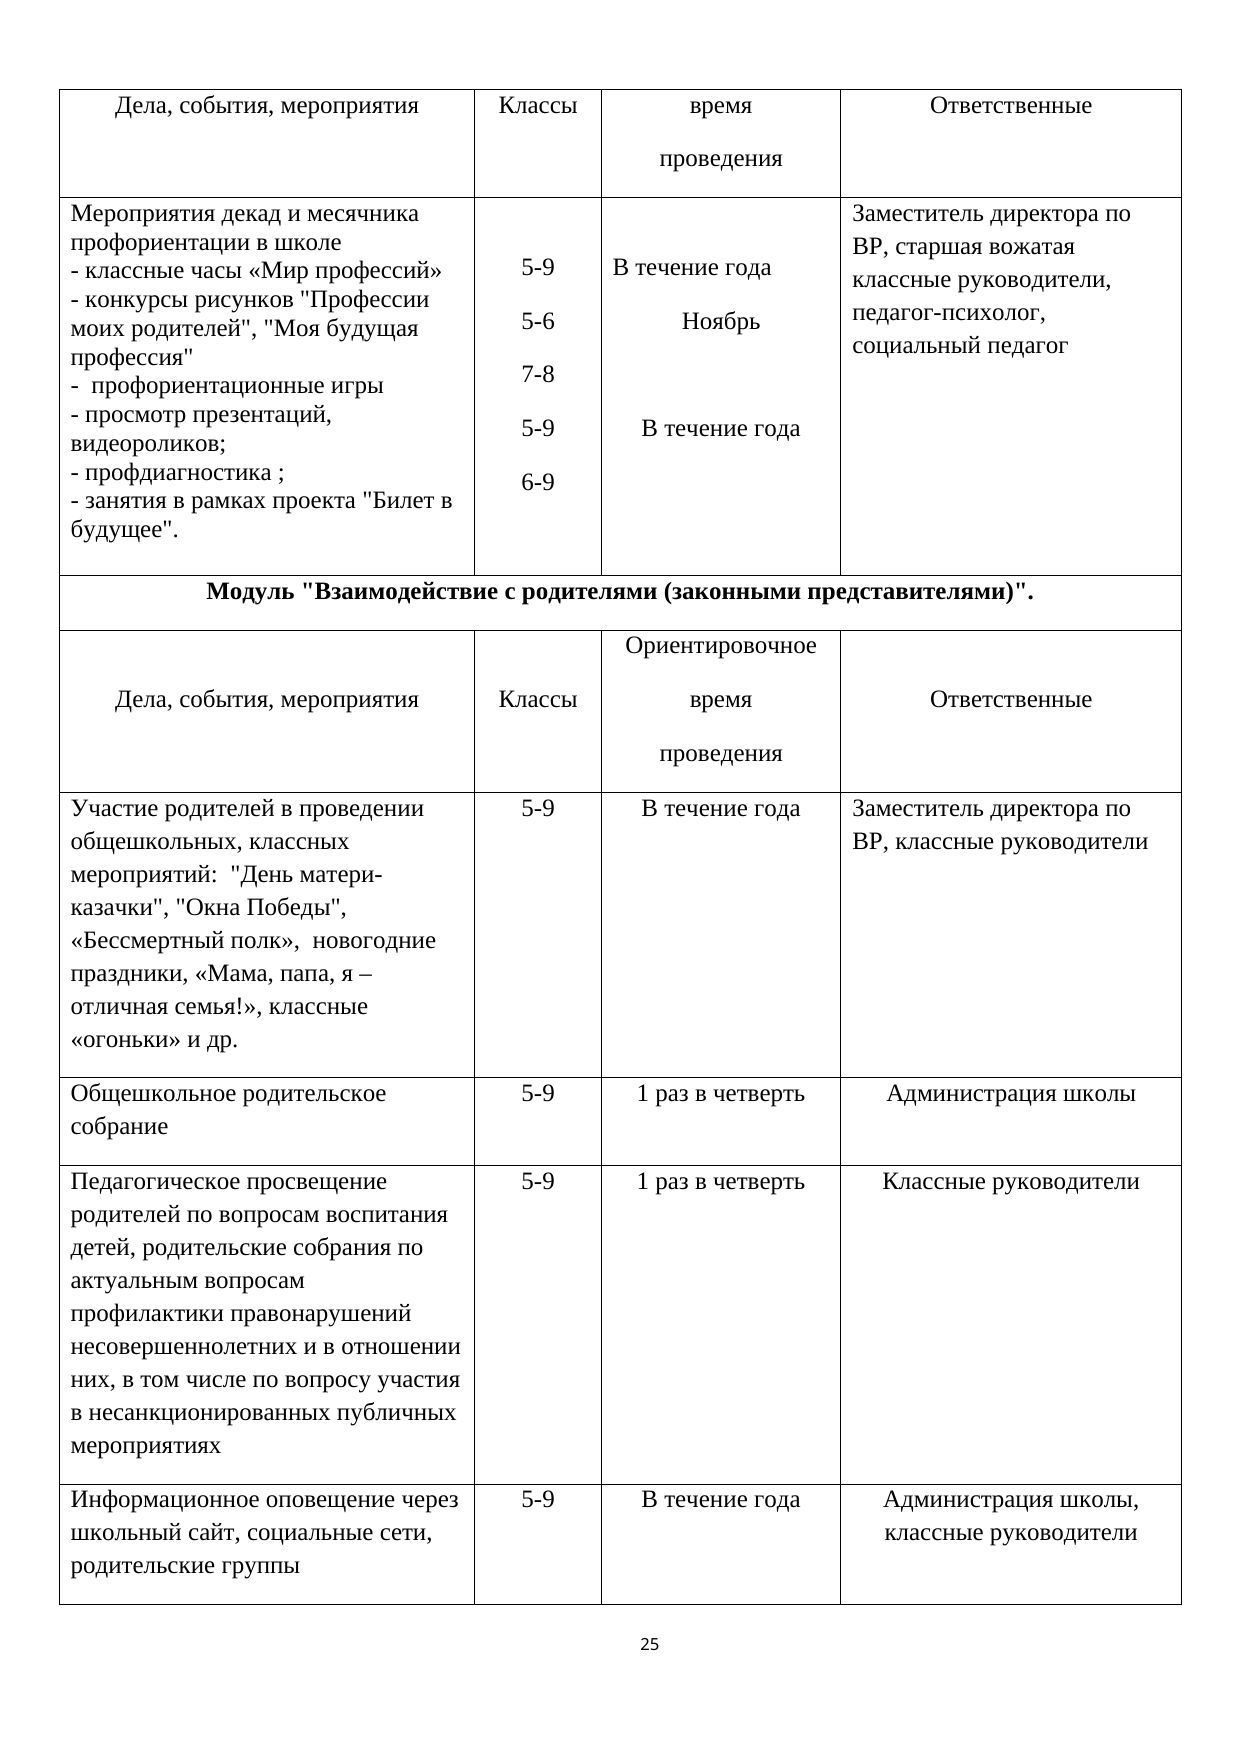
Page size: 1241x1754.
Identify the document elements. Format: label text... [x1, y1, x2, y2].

table_cell Ориентировочное время проведения [602, 631, 840, 792]
table_cell В течение года [602, 793, 840, 1077]
table_cell Информационное оповещение через школьный сайт, социальные сети, родительские группы [60, 1485, 474, 1604]
table_cell Администрация школы [841, 1078, 1181, 1165]
table_cell Ответственные [841, 631, 1181, 792]
table_cell 5-9 [475, 1166, 601, 1483]
table_cell Классы [475, 631, 601, 792]
table_cell Педагогическое просвещение родителей по вопросам воспитания детей, родительские собрания по актуальным вопросам профилактики правонарушений несовершеннолетних и в отношении них, в том числе по вопросу участия в несанкционированных публичных мероприятиях [60, 1166, 474, 1483]
table_cell Классы [475, 90, 601, 197]
table_cell Ответственные [841, 90, 1181, 197]
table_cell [602, 90, 840, 197]
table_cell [60, 90, 474, 197]
table_cell 1 раз в четверть [602, 1166, 840, 1483]
table_cell 5-9 [475, 793, 601, 1077]
table_cell Мероприятия декад и месячника профориентации в школе - классные часы «Мир профессий» - конкурсы рисунков "Профессии моих родителей", "Моя будущая профессия" - профориентационные игры - просмотр презентаций, видеороликов; - профдиагностика ; - занятия в рамках проекта "Билет в будущее". [60, 198, 474, 575]
table_cell 5-9 [475, 1485, 601, 1604]
table_cell Участие родителей в проведении общешкольных, классных мероприятий: "День матери-казачки", "Окна Победы", «Бессмертный полк», новогодние праздники, «Мама, папа, я – отличная семья!», классные «огоньки» и др. [60, 793, 474, 1077]
table_cell Заместитель директора по ВР, старшая вожатая классные руководители, педагог-психолог, социальный педагог [841, 198, 1181, 575]
table_cell В течение года Ноябрь В течение года [602, 198, 840, 575]
table_cell Общешкольное родительское собрание [60, 1078, 474, 1165]
table_cell 1 раз в четверть [602, 1078, 840, 1165]
table_cell 5-9 [475, 1078, 601, 1165]
table_cell В течение года [602, 1485, 840, 1604]
table_cell Заместитель директора по ВР, классные руководители [841, 793, 1181, 1077]
table_cell Администрация школы, классные руководители [841, 1485, 1181, 1604]
table_cell 5-9 5-6 7-8 5-9 6-9 [475, 198, 601, 575]
table_cell Классные руководители [841, 1166, 1181, 1483]
table_cell Модуль "Взаимодействие с родителями (законными представителями)". [60, 576, 1181, 629]
table_cell Дела, события, мероприятия [60, 631, 474, 792]
